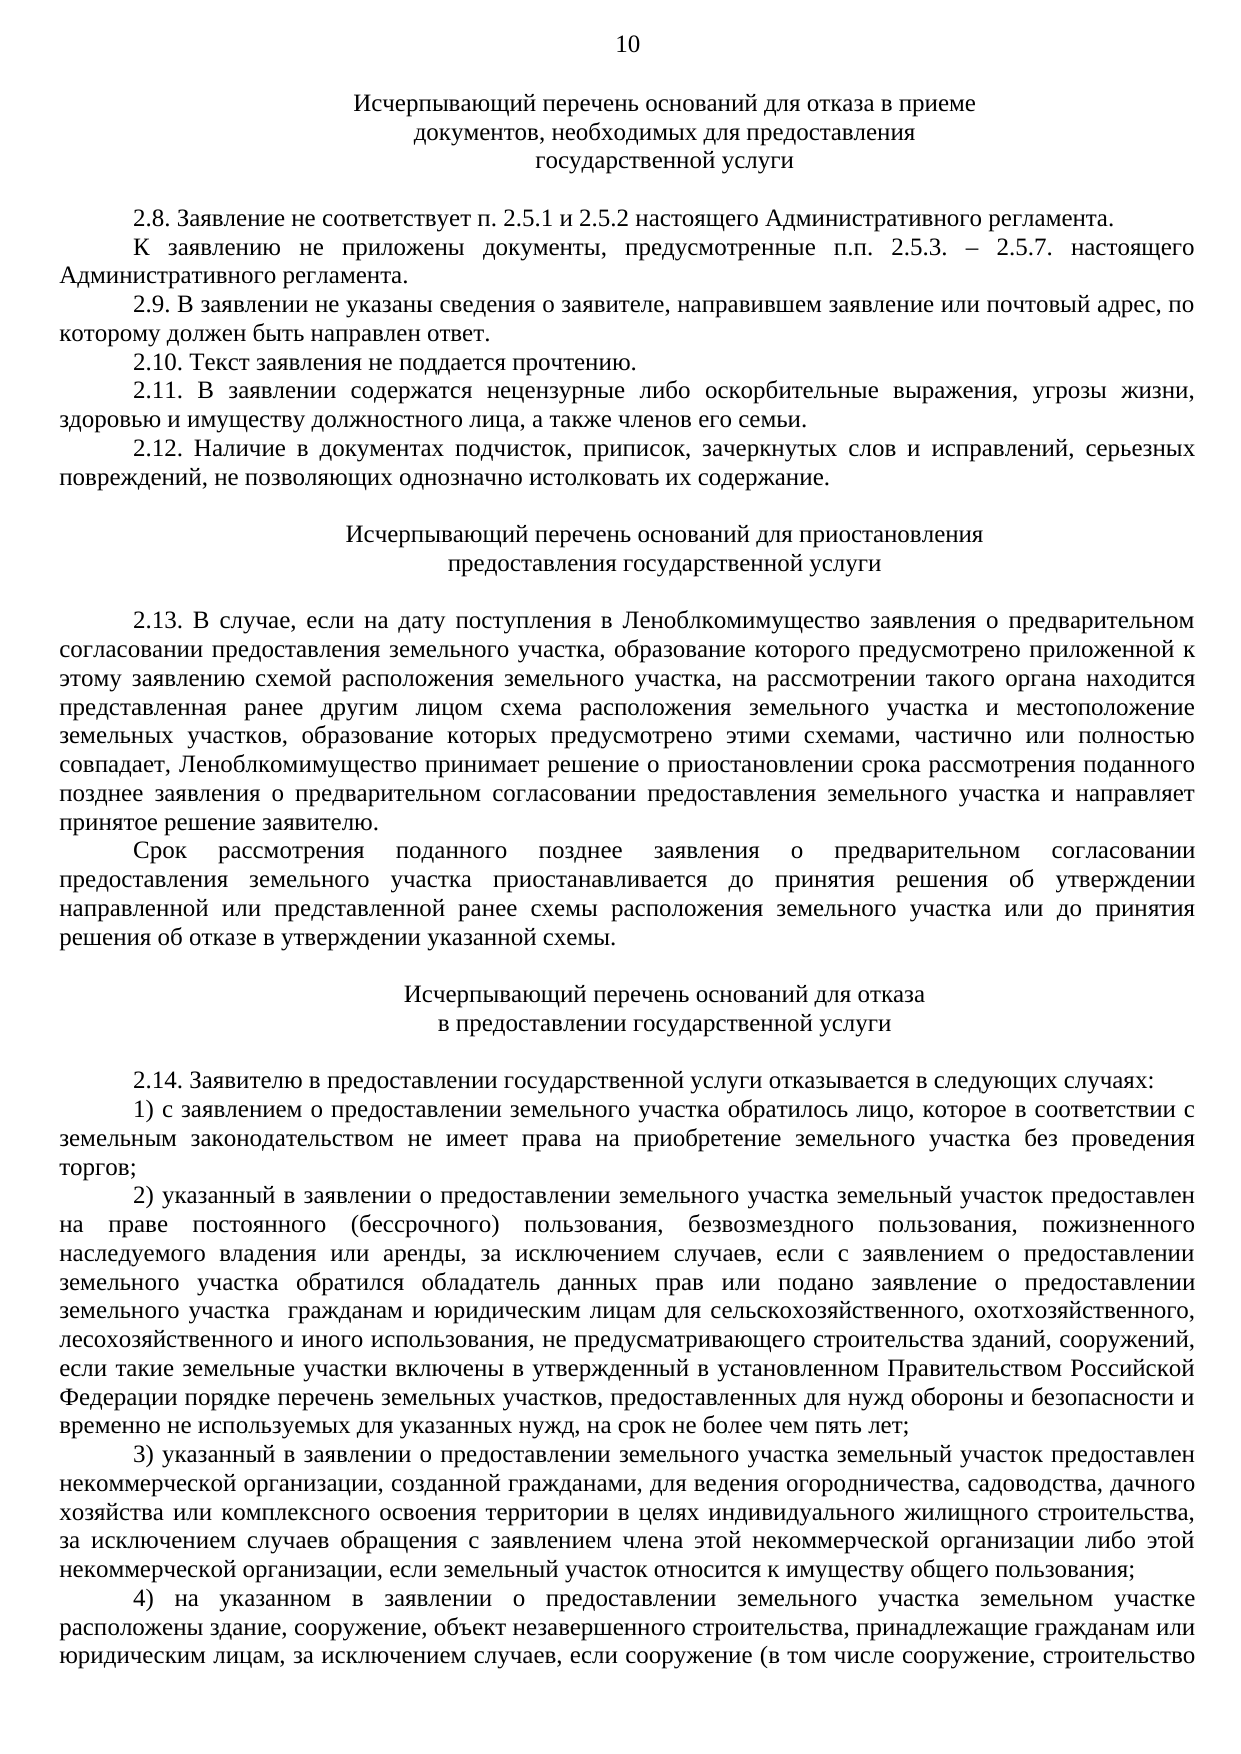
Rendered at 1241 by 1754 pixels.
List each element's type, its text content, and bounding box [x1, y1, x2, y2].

text 2.8. Заявление не соответствует п. 2.5.1 и 2.5.2 настоящего Административного регламента. [59, 203, 1196, 232]
text 2.14. Заявителю в предоставлении государственной услуги отказывается в следующих случаях: [59, 1065, 1196, 1094]
text 1) с заявлением о предоставлении земельного участка обратилось лицо, которое в соответствии с земельным законодательством не имеет права на приобретение земельного участка без проведения торгов; [59, 1094, 1196, 1180]
text документов, необходимых для предоставления [59, 117, 1196, 145]
text 2.11. В заявлении содержатся нецензурные либо оскорбительные выражения, угрозы жизни, здоровью и имуществу должностного лица, а также членов его семьи. [59, 375, 1196, 433]
text предоставления государственной услуги [59, 548, 1196, 577]
text 2.10. Текст заявления не поддается прочтению. [59, 347, 1196, 375]
text Исчерпывающий перечень оснований для отказа [59, 979, 1196, 1008]
text 2.13. В случае, если на дату поступления в Леноблкомимущество заявления о предварительном согласовании предоставления земельного участка, образование которого предусмотрено приложенной к этому заявлению схемой расположения земельного участка, на рассмотрении такого органа находится представленная ранее другим лицом схема расположения земельного участка и местоположение земельных участков, образование которых предусмотрено этими схемами, частично или полностью совпадает, Леноблкомимущество принимает решение о приостановлении срока рассмотрения поданного позднее заявления о предварительном согласовании предоставления земельного участка и направляет принятое решение заявителю. [59, 605, 1196, 835]
text Исчерпывающий перечень оснований для отказа в приеме [59, 88, 1196, 117]
text Исчерпывающий перечень оснований для приостановления [59, 519, 1196, 548]
text 2) указанный в заявлении о предоставлении земельного участка земельный участок предоставлен на праве постоянного (бессрочного) пользования, безвозмездного пользования, пожизненного наследуемого владения или аренды, за исключением случаев, если с заявлением о предоставлении земельного участка обратился обладатель данных прав или подано заявление о предоставлении земельного участка гражданам и юридическим лицам для сельскохозяйственного, охотхозяйственного, лесохозяйственного и иного использования, не предусматривающего строительства зданий, сооружений, если такие земельные участки включены в утвержденный в установленном Правительством Российской Федерации порядке перечень земельных участков, предоставленных для нужд обороны и безопасности и временно не используемых для указанных нужд, на срок не более чем пять лет; [59, 1180, 1196, 1439]
text К заявлению не приложены документы, предусмотренные п.п. 2.5.3. – 2.5.7. настоящего Административного регламента. [59, 232, 1196, 289]
text в предоставлении государственной услуги [59, 1008, 1196, 1037]
text 2.9. В заявлении не указаны сведения о заявителе, направившем заявление или почтовый адрес, по которому должен быть направлен ответ. [59, 289, 1196, 347]
text 2.12. Наличие в документах подчисток, приписок, зачеркнутых слов и исправлений, серьезных повреждений, не позволяющих однозначно истолковать их содержание. [59, 433, 1196, 490]
text Срок рассмотрения поданного позднее заявления о предварительном согласовании предоставления земельного участка приостанавливается до принятия решения об утверждении направленной или представленной ранее схемы расположения земельного участка или до принятия решения об отказе в утверждении указанной схемы. [59, 835, 1196, 950]
text 3) указанный в заявлении о предоставлении земельного участка земельный участок предоставлен некоммерческой организации, созданной гражданами, для ведения огородничества, садоводства, дачного хозяйства или комплексного освоения территории в целях индивидуального жилищного строительства, за исключением случаев обращения с заявлением члена этой некоммерческой организации либо этой некоммерческой организации, если земельный участок относится к имуществу общего пользования; [59, 1439, 1196, 1583]
text государственной услуги [59, 145, 1196, 174]
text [59, 1583, 1196, 1669]
